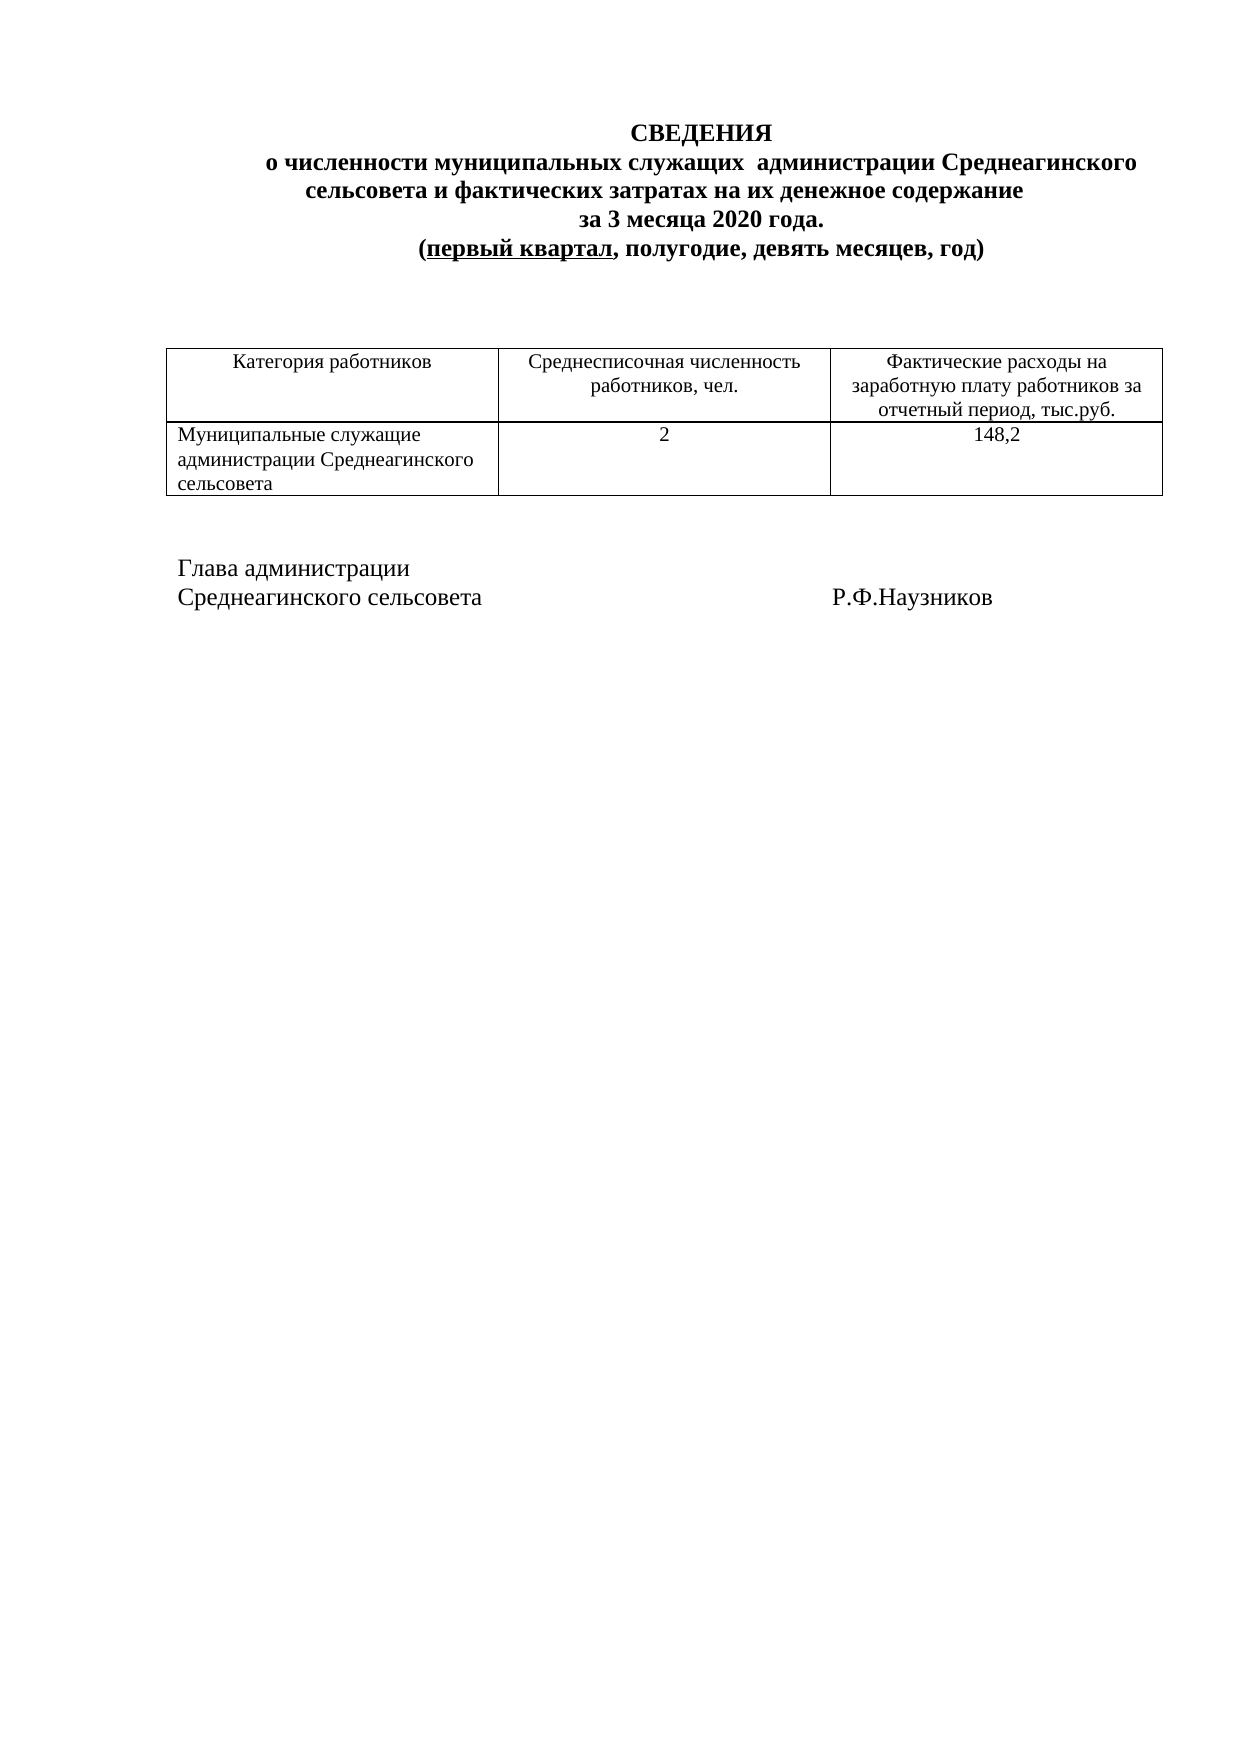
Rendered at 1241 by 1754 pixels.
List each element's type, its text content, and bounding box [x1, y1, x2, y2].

text за 3 месяца 2020 года. [177, 204, 1152, 233]
text СВЕДЕНИЯ [177, 118, 1152, 147]
table_header Среднесписочная численность работников, чел. [499, 349, 830, 421]
text о численности муниципальных служащих администрации Среднеагинского сельсовета и фактических затратах на их денежное содержание [177, 147, 1152, 204]
text Глава администрации [177, 553, 1152, 582]
text Среднеагинского сельсовета Р.Ф.Наузников [177, 582, 1152, 611]
table_cell 2 [499, 423, 830, 494]
table_header Фактические расходы на заработную плату работников за отчетный период, тыс.руб. [831, 349, 1162, 421]
table_header Категория работников [167, 349, 498, 421]
table_cell 148,2 [831, 423, 1162, 494]
table_cell Муниципальные служащие администрации Среднеагинского сельсовета [167, 423, 498, 494]
text (первый квартал, полугодие, девять месяцев, год) [177, 233, 1152, 262]
